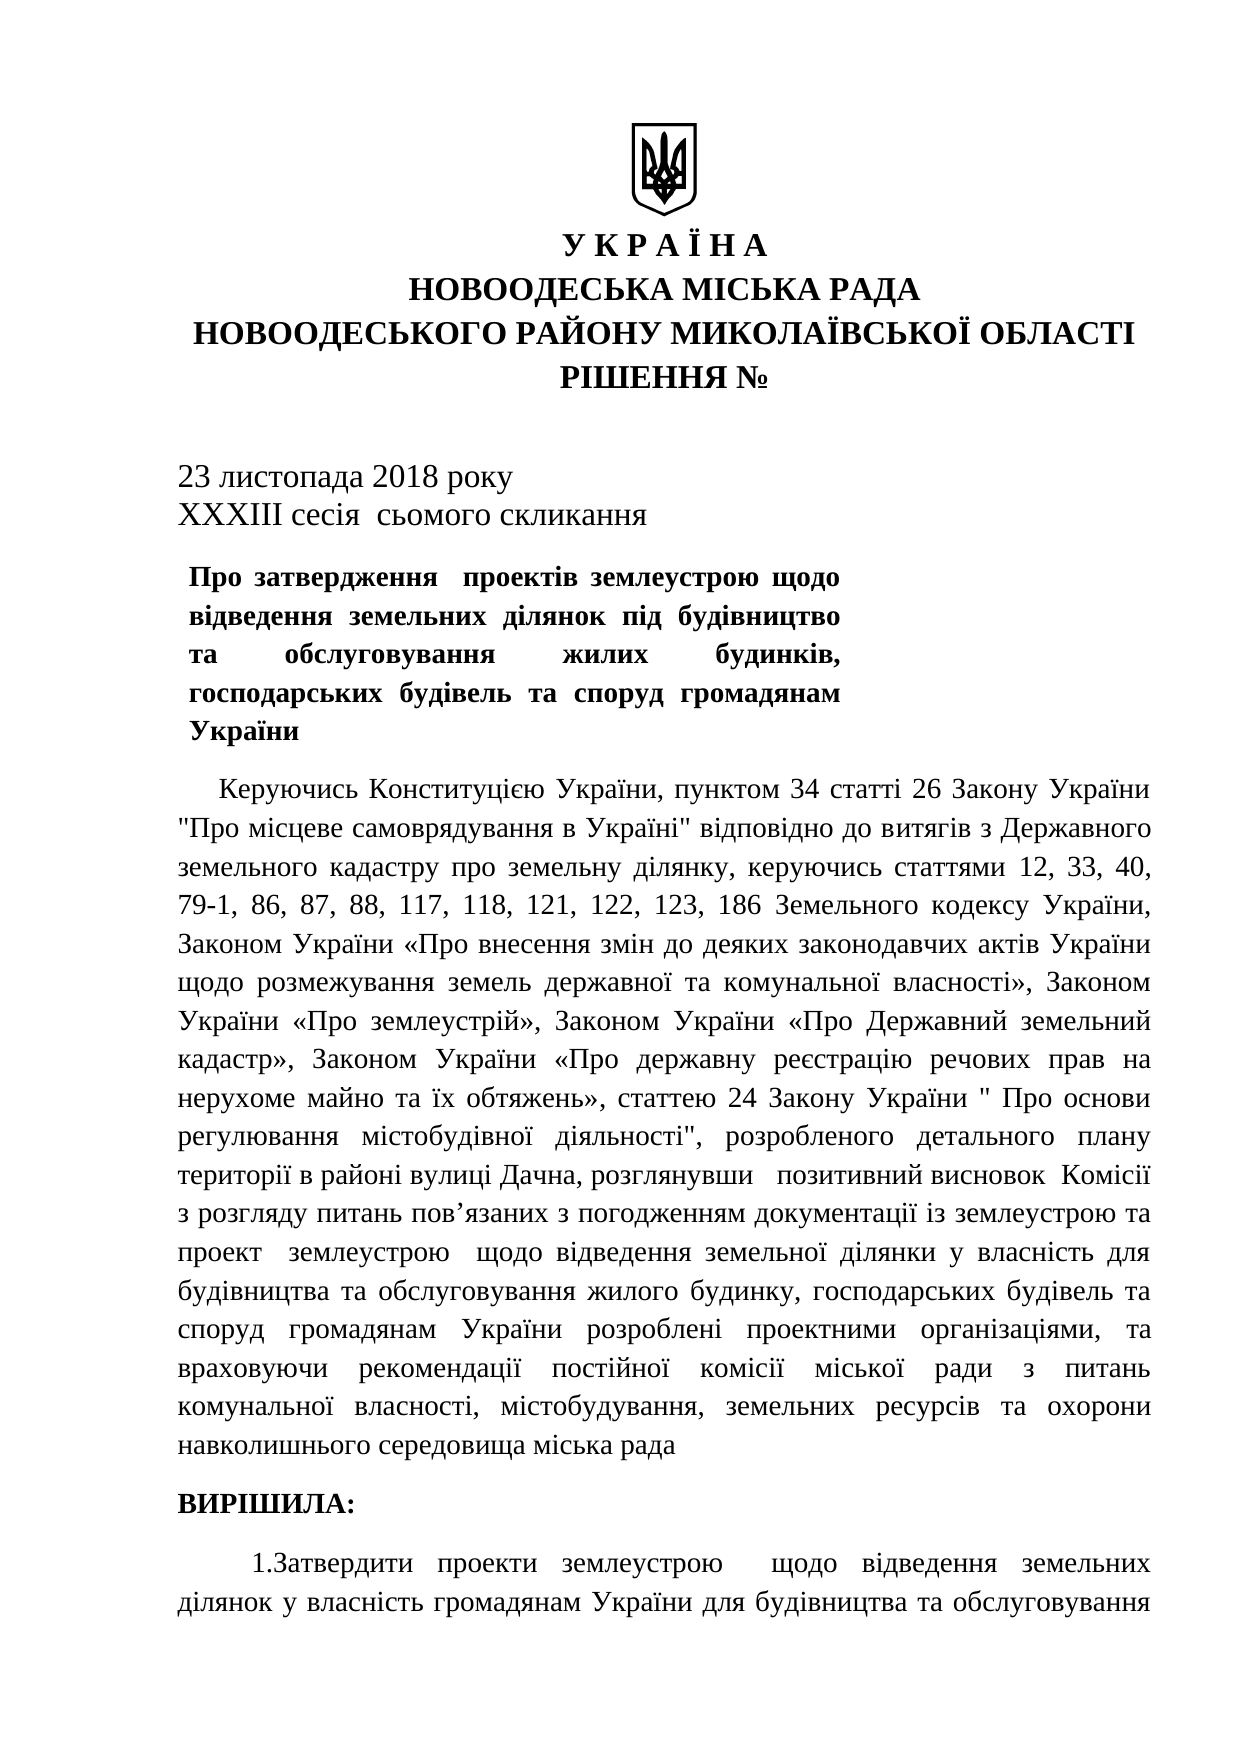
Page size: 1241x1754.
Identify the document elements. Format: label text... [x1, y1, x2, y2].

text РІШЕННЯ № [177, 358, 1152, 396]
text У К Р А Ї Н А [177, 225, 1152, 264]
text 23 листопада 2018 року [177, 456, 1152, 494]
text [177, 1546, 1152, 1618]
text Керуючись Конституцією України, пунктом 34 статті 26 Закону України "Про місцеве самоврядування в Україні" відповідно до витягів з Державного земельного кадастру про земельну ділянку, керуючись статтями 12, 33, 40, 79-1, 86, 87, 88, 117, 118, 121, 122, 123, 186 Земельного кодексу України, Законом України «Про внесення змін до деяких законодавчих актів України щодо розмежування земель державної та комунальної власності», Законом України «Про землеустрій», Законом України «Про Державний земельний кадастр», Законом України «Про державну реєстрацію речових прав на нерухоме майно та їх обтяжень», статтею 24 Закону України " Про основи регулювання містобудівної діяльності", розробленого детального плану території в районі вулиці Дачна, розглянувши позитивний висновок Комісії з розгляду питань пов’язаних з погодженням документації із землеустрою та проект землеустрою щодо відведення земельної ділянки у власність для будівництва та обслуговування жилого будинку, господарських будівель та споруд громадянам України розроблені проектними організаціями, та враховуючи рекомендації постійної комісії міської ради з питань комунальної власності, містобудування, земельних ресурсів та охорони навколишнього середовища міська рада [177, 772, 1152, 1460]
text ВИРІШИЛА: [177, 1486, 1152, 1520]
picture [619, 118, 710, 222]
table_header Про затвердження проектів землеустрою щодо відведення земельних ділянок під будівництво та обслуговування жилих будинків, господарських будівель та споруд громадянам України [177, 559, 852, 772]
text НОВООДЕСЬКА МІСЬКА РАДА [177, 269, 1152, 308]
text НОВООДЕСЬКОГО РАЙОНУ МИКОЛАЇВСЬКОЇ ОБЛАСТІ [177, 313, 1152, 352]
text ХХХІІІ сесія сьомого скликання [177, 494, 1152, 533]
